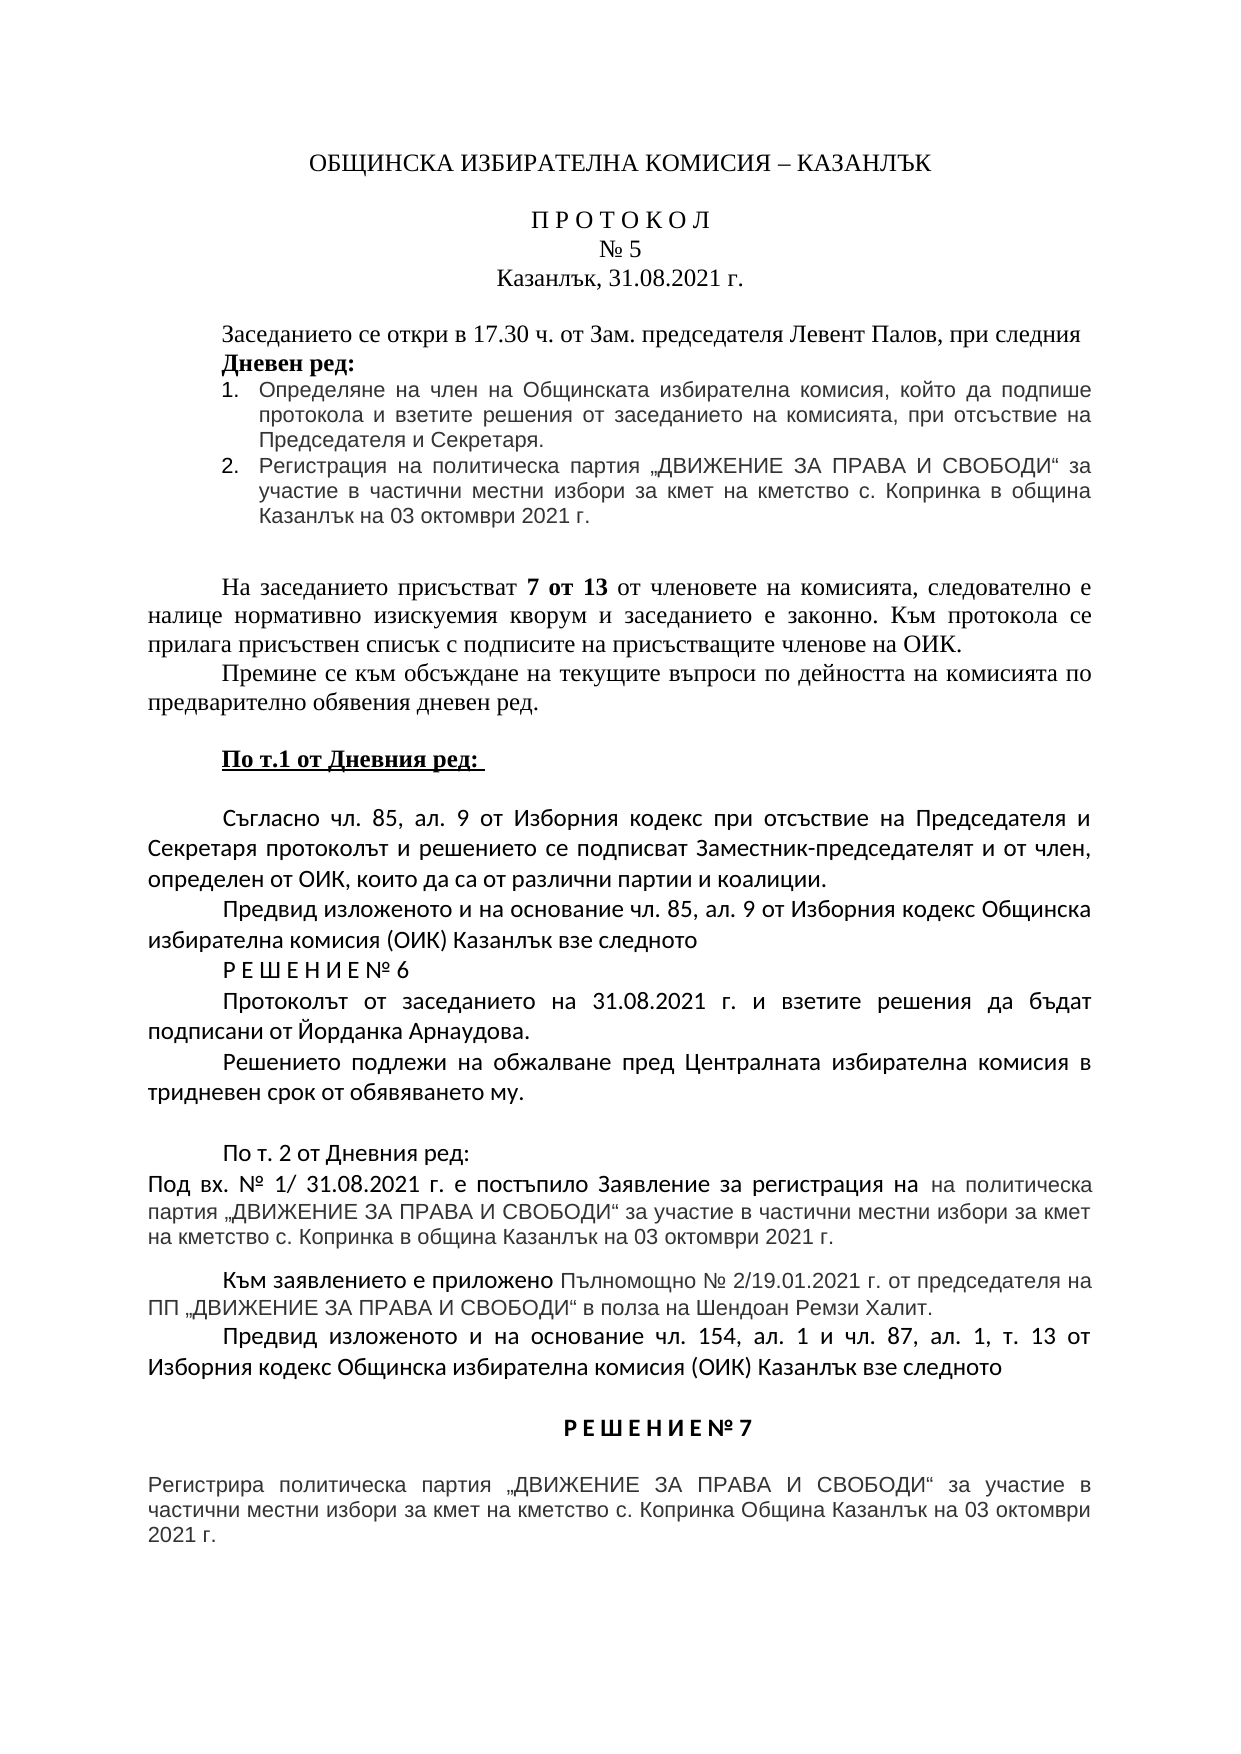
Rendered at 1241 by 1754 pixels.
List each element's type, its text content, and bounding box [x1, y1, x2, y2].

text Казанлък, 31.08.2021 г. [148, 263, 1093, 291]
text По т.1 от Дневния ред: [148, 744, 1093, 773]
list Регистрация на политическа партия „ДВИЖЕНИЕ ЗА ПРАВА И СВОБОДИ“ за участие в частични местни избори за кмет на кметство с. Копринка в община Казанлък на 03 октомври 2021 г. [221, 452, 1093, 528]
text № 5 [148, 234, 1093, 263]
text Заседанието се откри в 17.30 ч. от Зам. председателя Левент Палов, при следния [148, 319, 1093, 348]
text Към заявлението е приложено Пълномощно № 2/19.01.2021 г. от председателя на ПП „ДВИЖЕНИЕ ЗА ПРАВА И СВОБОДИ“ в полза на Шендоан Ремзи Халит. [148, 1264, 1093, 1320]
text Р Е Ш Е Н И Е № 7 [148, 1412, 1093, 1442]
text П Р О Т О К О Л [148, 205, 1093, 234]
list Определяне на член на Общинската избирателна комисия, който да подпише протокола и взетите решения от заседанието на комисията, при отсъствие на Председателя и Секретаря. [221, 377, 1093, 452]
text Съгласно чл. 85, ал. 9 от Изборния кодекс при отсъствие на Председателя и Секретаря протоколът и решението се подписват Заместник-председателят и от член, определен от ОИК, които да са от различни партии и коалиции. [148, 802, 1093, 893]
text Регистрира политическа партия „ДВИЖЕНИЕ ЗА ПРАВА И СВОБОДИ“ за участие в частични местни избори за кмет на кметство с. Копринка Община Казанлък на 03 октомври 2021 г. [148, 1472, 1093, 1547]
text Протоколът от заседанието на 31.08.2021 г. и взетите решения да бъдат подписани от Йорданка Арнаудова. [148, 985, 1093, 1046]
text Предвид изложеното и на основание чл. 85, ал. 9 от Изборния кодекс Общинска избирателна комисия (ОИК) Казанлък взе следното [148, 893, 1093, 954]
text ОБЩИНСКА ИЗБИРАТЕЛНА КОМИСИЯ – КАЗАНЛЪК [148, 148, 1093, 176]
text Под вх. № 1/ 31.08.2021 г. е постъпило Заявление за регистрация на на политическа партия „ДВИЖЕНИЕ ЗА ПРАВА И СВОБОДИ“ за участие в частични местни избори за кмет на кметство с. Копринка в община Казанлък на 03 октомври 2021 г. [148, 1168, 1093, 1249]
text Р Е Ш Е Н И Е № 6 [148, 954, 1093, 985]
text Решението подлежи на обжалване пред Централната избирателна комисия в тридневен срок от обявяването му. [148, 1046, 1093, 1107]
text Предвид изложеното и на основание чл. 154, ал. 1 и чл. 87, ал. 1, т. 13 от Изборния кодекс Общинска избирателна комисия (ОИК) Казанлък взе следното [148, 1320, 1093, 1381]
text Дневен ред: [148, 348, 1093, 377]
text Премине се към обсъждане на текущите въпроси по дейността на комисията по предварително обявения дневен ред. [148, 658, 1093, 716]
text На заседанието присъстват 7 от 13 от членовете на комисията, следователно е налице нормативно изискуемия кворум и заседанието е законно. Към протокола се прилага присъствен списък с подписите на присъстващите членове на ОИК. [148, 572, 1093, 658]
text По т. 2 от Дневния ред: [148, 1137, 1093, 1168]
